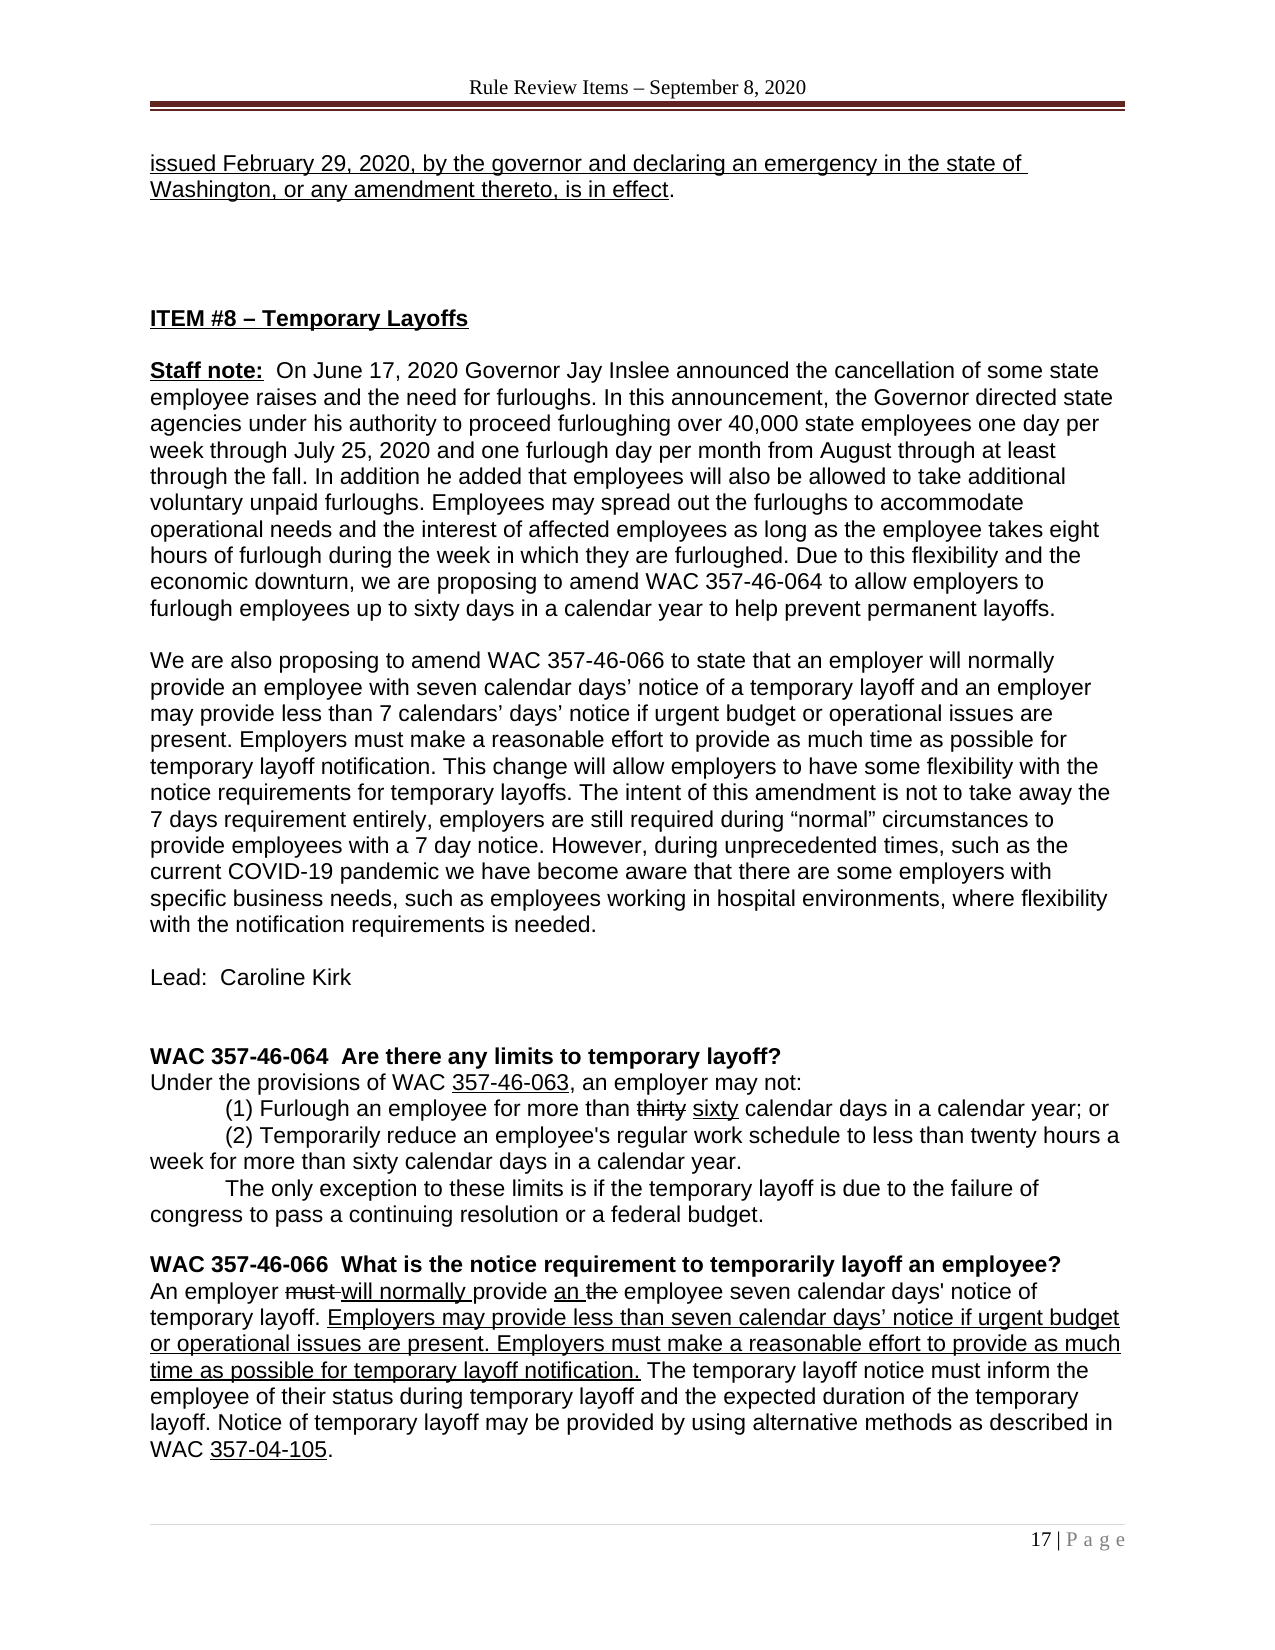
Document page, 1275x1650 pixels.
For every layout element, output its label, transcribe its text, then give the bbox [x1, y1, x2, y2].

subtitle WAC 357-46-066 What is the notice requirement to temporarily layoff an employee? [150, 1251, 1125, 1278]
text ITEM #8 – Temporary Layoffs [150, 305, 1125, 331]
text (1) Furlough an employee for more than thirty sixty calendar days in a calendar year; or [150, 1095, 1125, 1122]
text An employer must will normally provide an the employee seven calendar days' notice of temporary layoff. Employers may provide less than seven calendar days’ notice if urgent budget or operational issues are present. Employers must make a reasonable effort to provide as much time as possible for temporary layoff notification. The temporary layoff notice must inform the employee of their status during temporary layoff and the expected duration of the temporary layoff. Notice of temporary layoff may be provided by using alternative methods as described in WAC 357-04-105. [150, 1278, 1125, 1462]
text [150, 150, 1125, 203]
text We are also proposing to amend WAC 357-46-066 to state that an employer will normally provide an employee with seven calendar days’ notice of a temporary layoff and an employer may provide less than 7 calendars’ days’ notice if urgent budget or operational issues are present. Employers must make a reasonable effort to provide as much time as possible for temporary layoff notification. This change will allow employers to have some flexibility with the notice requirements for temporary layoffs. The intent of this amendment is not to take away the 7 days requirement entirely, employers are still required during “normal” circumstances to provide employees with a 7 day notice. However, during unprecedented times, such as the current COVID-19 pandemic we have become aware that there are some employers with specific business needs, such as employees working in hospital environments, where flexibility with the notification requirements is needed. [150, 647, 1125, 937]
text Under the provisions of WAC 357-46-063, an employer may not: [150, 1069, 1125, 1095]
text WAC 357-46-064 Are there any limits to temporary layoff? [150, 1043, 1125, 1069]
text Staff note: On June 17, 2020 Governor Jay Inslee announced the cancellation of some state employee raises and the need for furloughs. In this announcement, the Governor directed state agencies under his authority to proceed furloughing over 40,000 state employees one day per week through July 25, 2020 and one furlough day per month from August through at least through the fall. In addition he added that employees will also be allowed to take additional voluntary unpaid furloughs. Employees may spread out the furloughs to accommodate operational needs and the interest of affected employees as long as the employee takes eight hours of furlough during the week in which they are furloughed. Due to this flexibility and the economic downturn, we are proposing to amend WAC 357-46-064 to allow employers to furlough employees up to sixty days in a calendar year to help prevent permanent layoffs. [150, 357, 1125, 621]
text The only exception to these limits is if the temporary layoff is due to the failure of congress to pass a continuing resolution or a federal budget. [150, 1174, 1125, 1227]
text (2) Temporarily reduce an employee's regular work schedule to less than twenty hours a week for more than sixty calendar days in a calendar year. [150, 1122, 1125, 1174]
text Lead: Caroline Kirk [150, 964, 1125, 990]
